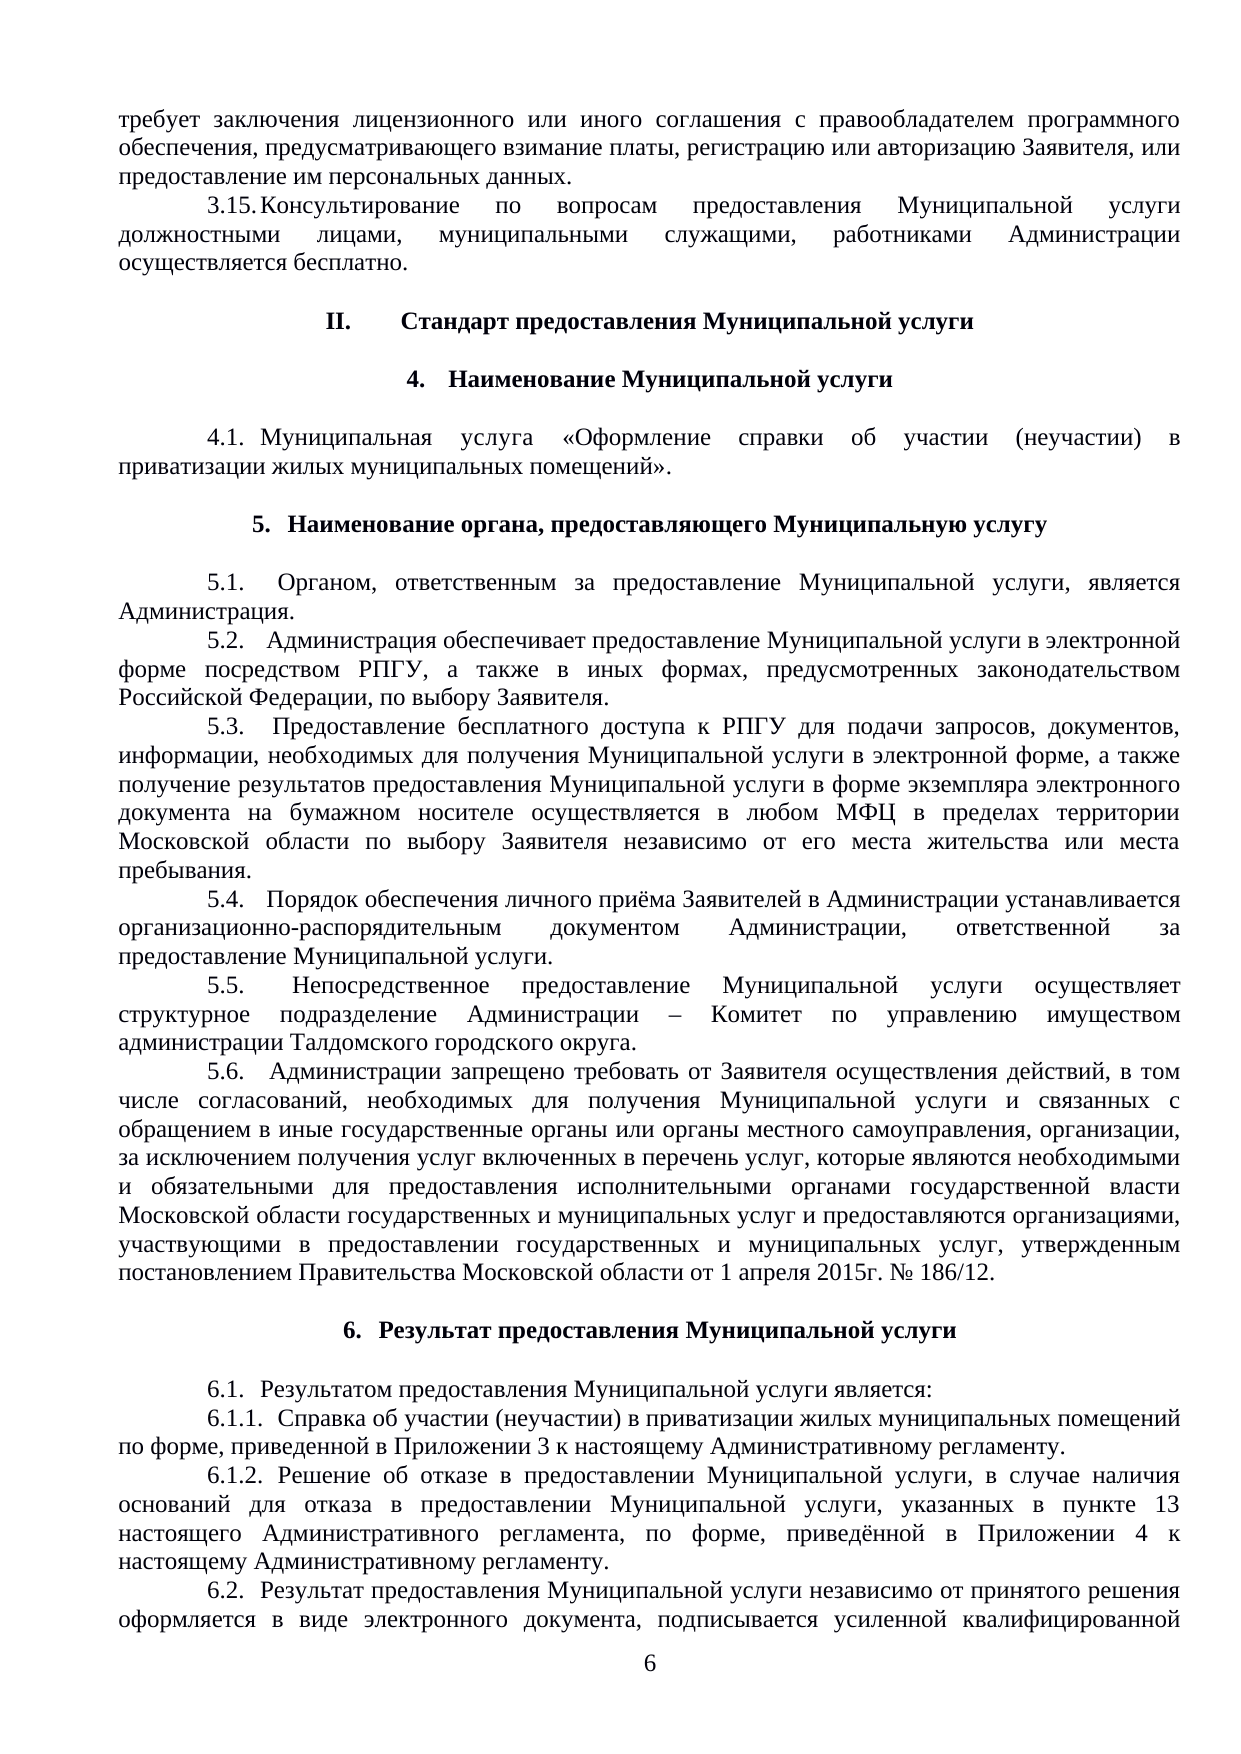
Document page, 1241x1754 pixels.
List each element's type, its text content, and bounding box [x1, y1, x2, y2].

list Консультирование по вопросам предоставления Муниципальной услуги должностными лицами, муниципальными служащими, работниками Администрации осуществляется бесплатно. [118, 190, 1181, 276]
subtitle Результат предоставления Муниципальной услуги [118, 1316, 1181, 1344]
list Решение об отказе в предоставлении Муниципальной услуги, в случае наличия оснований для отказа в предоставлении Муниципальной услуги, указанных в пункте 13 настоящего Административного регламента, по форме, приведённой в Приложении 4 к настоящему Административному регламенту. [118, 1460, 1181, 1575]
list Администрация обеспечивает предоставление Муниципальной услуги в электронной форме посредством РПГУ, а также в иных формах, предусмотренных законодательством Российской Федерации, по выбору Заявителя. [118, 625, 1181, 711]
list Администрации запрещено требовать от Заявителя осуществления действий, в том числе согласований, необходимых для получения Муниципальной услуги и связанных с обращением в иные государственные органы или органы местного самоуправления, организации, за исключением получения услуг включенных в перечень услуг, которые являются необходимыми и обязательными для предоставления исполнительными органами государственной власти Московской области государственных и муниципальных услуг и предоставляются организациями, участвующими в предоставлении государственных и муниципальных услуг, утвержденным постановлением Правительства Московской области от 1 апреля 2015г. № 186/12. [118, 1056, 1181, 1286]
list Результатом предоставления Муниципальной услуги является: [118, 1374, 1181, 1403]
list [118, 1575, 1181, 1633]
list Муниципальная услуга «Оформление справки об участии (неучастии) в приватизации жилых муниципальных помещений». [118, 422, 1181, 480]
subtitle Стандарт предоставления Муниципальной услуги [118, 306, 1181, 334]
subtitle Наименование Муниципальной услуги [118, 364, 1181, 393]
subtitle Наименование органа, предоставляющего Муниципальную услугу [118, 509, 1181, 538]
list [118, 104, 1181, 190]
list Непосредственное предоставление Муниципальной услуги осуществляет структурное подразделение Администрации – Комитет по управлению имуществом администрации Талдомского городского округа. [118, 970, 1181, 1056]
list Справка об участии (неучастии) в приватизации жилых муниципальных помещений по форме, приведенной в Приложении 3 к настоящему Административному регламенту. [118, 1403, 1181, 1460]
list Порядок обеспечения личного приёма Заявителей в Администрации устанавливается организационно-распорядительным документом Администрации, ответственной за предоставление Муниципальной услуги. [118, 884, 1181, 970]
list Предоставление бесплатного доступа к РПГУ для подачи запросов, документов, информации, необходимых для получения Муниципальной услуги в электронной форме, а также получение результатов предоставления Муниципальной услуги в форме экземпляра электронного документа на бумажном носителе осуществляется в любом МФЦ в пределах территории Московской области по выбору Заявителя независимо от его места жительства или места пребывания. [118, 711, 1181, 884]
list Органом, ответственным за предоставление Муниципальной услуги, является Администрация. [118, 567, 1181, 625]
